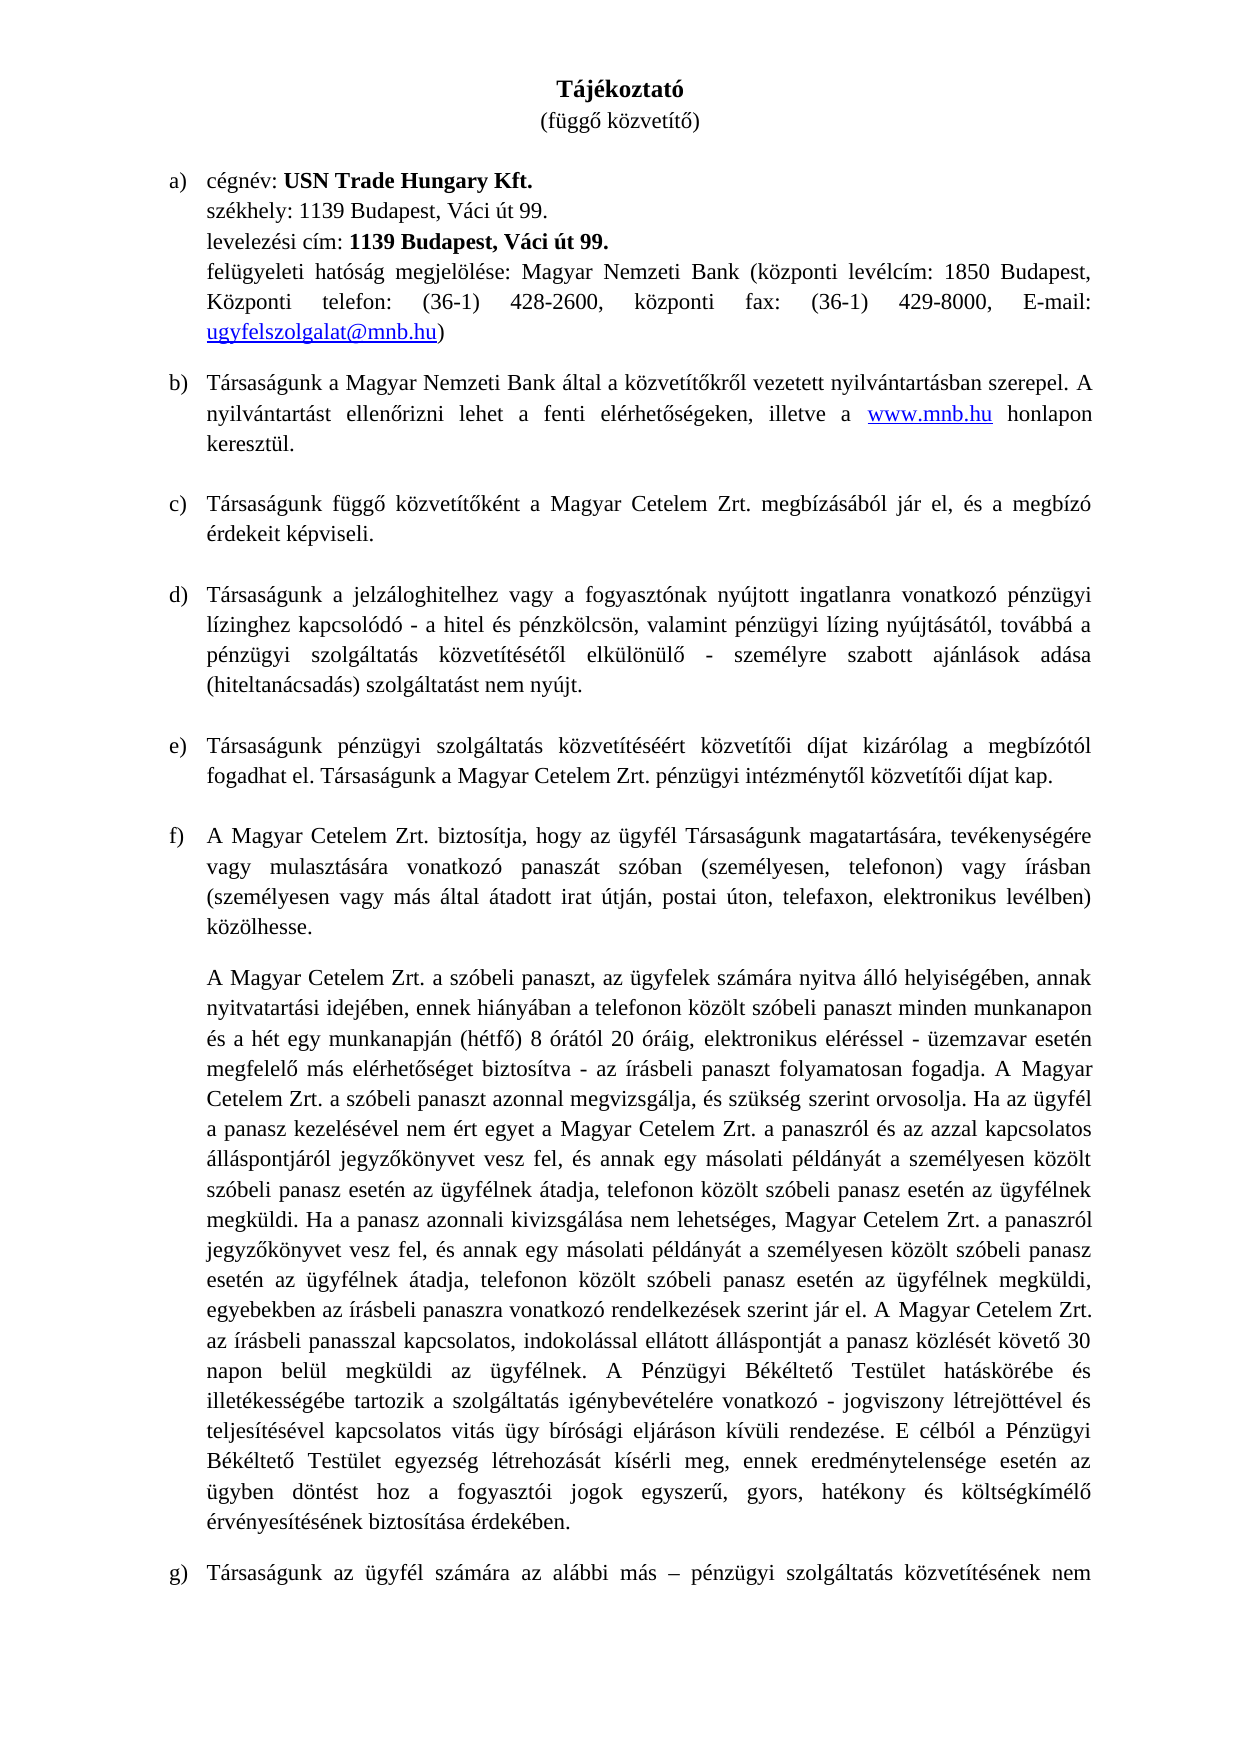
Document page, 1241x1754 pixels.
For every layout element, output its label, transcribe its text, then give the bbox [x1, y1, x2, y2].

text A Magyar Cetelem Zrt. a szóbeli panaszt, az ügyfelek számára nyitva álló helyiségében, annak nyitvatartási idejében, ennek hiányában a telefonon közölt szóbeli panaszt minden munkanapon és a hét egy munkanapján (hétfő) 8 órától 20 óráig, elektronikus eléréssel - üzemzavar esetén megfelelő más elérhetőséget biztosítva - az írásbeli panaszt folyamatosan fogadja. A Magyar Cetelem Zrt. a szóbeli panaszt azonnal megvizsgálja, és szükség szerint orvosolja. Ha az ügyfél a panasz kezelésével nem ért egyet a Magyar Cetelem Zrt. a panaszról és az azzal kapcsolatos álláspontjáról jegyzőkönyvet vesz fel, és annak egy másolati példányát a személyesen közölt szóbeli panasz esetén az ügyfélnek átadja, telefonon közölt szóbeli panasz esetén az ügyfélnek megküldi. Ha a panasz azonnali kivizsgálása nem lehetséges, Magyar Cetelem Zrt. a panaszról jegyzőkönyvet vesz fel, és annak egy másolati példányát a személyesen közölt szóbeli panasz esetén az ügyfélnek átadja, telefonon közölt szóbeli panasz esetén az ügyfélnek megküldi, egyebekben az írásbeli panaszra vonatkozó rendelkezések szerint jár el. A Magyar Cetelem Zrt. az írásbeli panasszal kapcsolatos, indokolással ellátott álláspontját a panasz közlését követő 30 napon belül megküldi az ügyfélnek. A Pénzügyi Békéltető Testület hatáskörébe és illetékességébe tartozik a szolgáltatás igénybevételére vonatkozó - jogviszony létrejöttével és teljesítésével kapcsolatos vitás ügy bírósági eljáráson kívüli rendezése. E célból a Pénzügyi Békéltető Testület egyezség létrehozását kísérli meg, ennek eredménytelensége esetén az ügyben döntést hoz a fogyasztói jogok egyszerű, gyors, hatékony és költségkímélő érvényesítésének biztosítása érdekében. [206, 964, 1093, 1534]
list A Magyar Cetelem Zrt. biztosítja, hogy az ügyfél Társaságunk magatartására, tevékenységére vagy mulasztására vonatkozó panaszát szóban (személyesen, telefonon) vagy írásban (személyesen vagy más által átadott irat útján, postai úton, telefaxon, elektronikus levélben) közölhesse. [169, 822, 1093, 939]
list Társaságunk függő közvetítőként a Magyar Cetelem Zrt. megbízásából jár el, és a megbízó érdekeit képviseli. [169, 490, 1093, 547]
list Társaságunk a jelzáloghitelhez vagy a fogyasztónak nyújtott ingatlanra vonatkozó pénzügyi lízinghez kapcsolódó - a hitel és pénzkölcsön, valamint pénzügyi lízing nyújtásától, továbbá a pénzügyi szolgáltatás közvetítésétől elkülönülő - személyre szabott ajánlások adása (hiteltanácsadás) szolgáltatást nem nyújt. [169, 581, 1093, 698]
text levelezési cím: 1139 Budapest, Váci út 99. [148, 228, 1093, 254]
text (függő közvetítő) [148, 107, 1093, 133]
list Társaságunk a Magyar Nemzeti Bank által a közvetítőkről vezetett nyilvántartásban szerepel. A nyilvántartást ellenőrizni lehet a fenti elérhetőségeken, illetve a www.mnb.hu honlapon keresztül. [169, 369, 1093, 456]
text Tájékoztató [148, 74, 1093, 103]
list cégnév: USN Trade Hungary Kft. [169, 167, 1093, 194]
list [169, 1559, 1093, 1585]
list Társaságunk pénzügyi szolgáltatás közvetítéséért közvetítői díjat kizárólag a megbízótól fogadhat el. Társaságunk a Magyar Cetelem Zrt. pénzügyi intézménytől közvetítői díjat kap. [169, 732, 1093, 788]
text székhely: 1139 Budapest, Váci út 99. [148, 197, 1093, 224]
text felügyeleti hatóság megjelölése: Magyar Nemzeti Bank (központi levélcím: 1850 Budapest, Központi telefon: (36-1) 428-2600, központi fax: (36-1) 429-8000, E-mail: ugyfelszolgalat@mnb.hu) [206, 258, 1093, 345]
